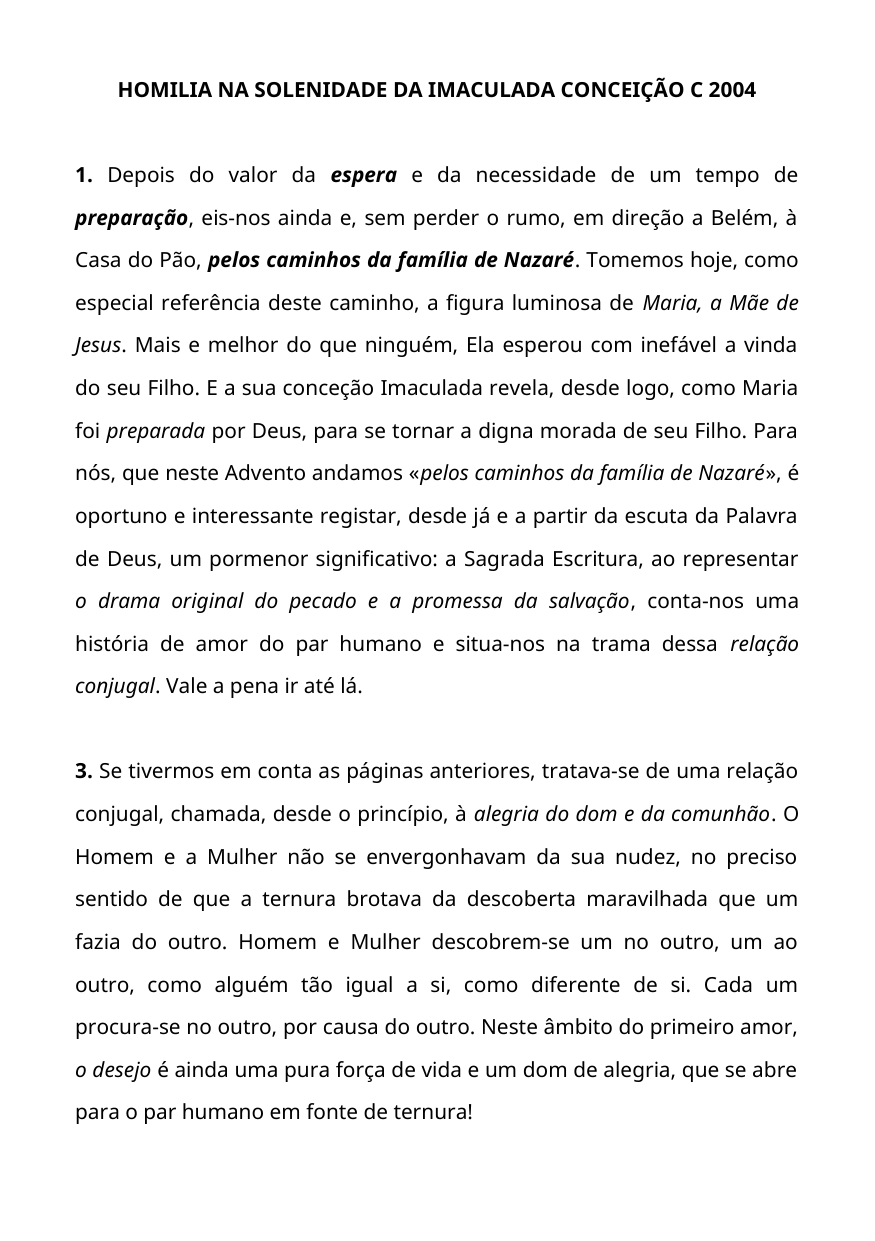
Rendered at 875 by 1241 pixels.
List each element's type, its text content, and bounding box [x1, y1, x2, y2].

text HOMILIA NA SOLENIDADE DA IMACULADA CONCEIÇÃO C 2004 [75, 75, 799, 103]
text 3. Se tivermos em conta as páginas anteriores, tratava-se de uma relação conjugal, chamada, desde o princípio, à alegria do dom e da comunhão. O Homem e a Mulher não se envergonhavam da sua nudez, no preciso sentido de que a ternura brotava da descoberta maravilhada que um fazia do outro. Homem e Mulher descobrem-se um no outro, um ao outro, como alguém tão igual a si, como diferente de si. Cada um procura-se no outro, por causa do outro. Neste âmbito do primeiro amor, o desejo é ainda uma pura força de vida e um dom de alegria, que se abre para o par humano em fonte de ternura! [75, 757, 799, 1126]
text 1. Depois do valor da espera e da necessidade de um tempo de preparação, eis-nos ainda e, sem perder o rumo, em direção a Belém, à Casa do Pão, pelos caminhos da família de Nazaré. Tomemos hoje, como especial referência deste caminho, a figura luminosa de Maria, a Mãe de Jesus. Mais e melhor do que ninguém, Ela esperou com inefável a vinda do seu Filho. E a sua conceção Imaculada revela, desde logo, como Maria foi preparada por Deus, para se tornar a digna morada de seu Filho. Para nós, que neste Advento andamos «pelos caminhos da família de Nazaré», é oportuno e interessante registar, desde já e a partir da escuta da Palavra de Deus, um pormenor significativo: a Sagrada Escritura, ao representar o drama original do pecado e a promessa da salvação, conta-nos uma história de amor do par humano e situa-nos na trama dessa relação conjugal. Vale a pena ir até lá. [75, 160, 799, 700]
